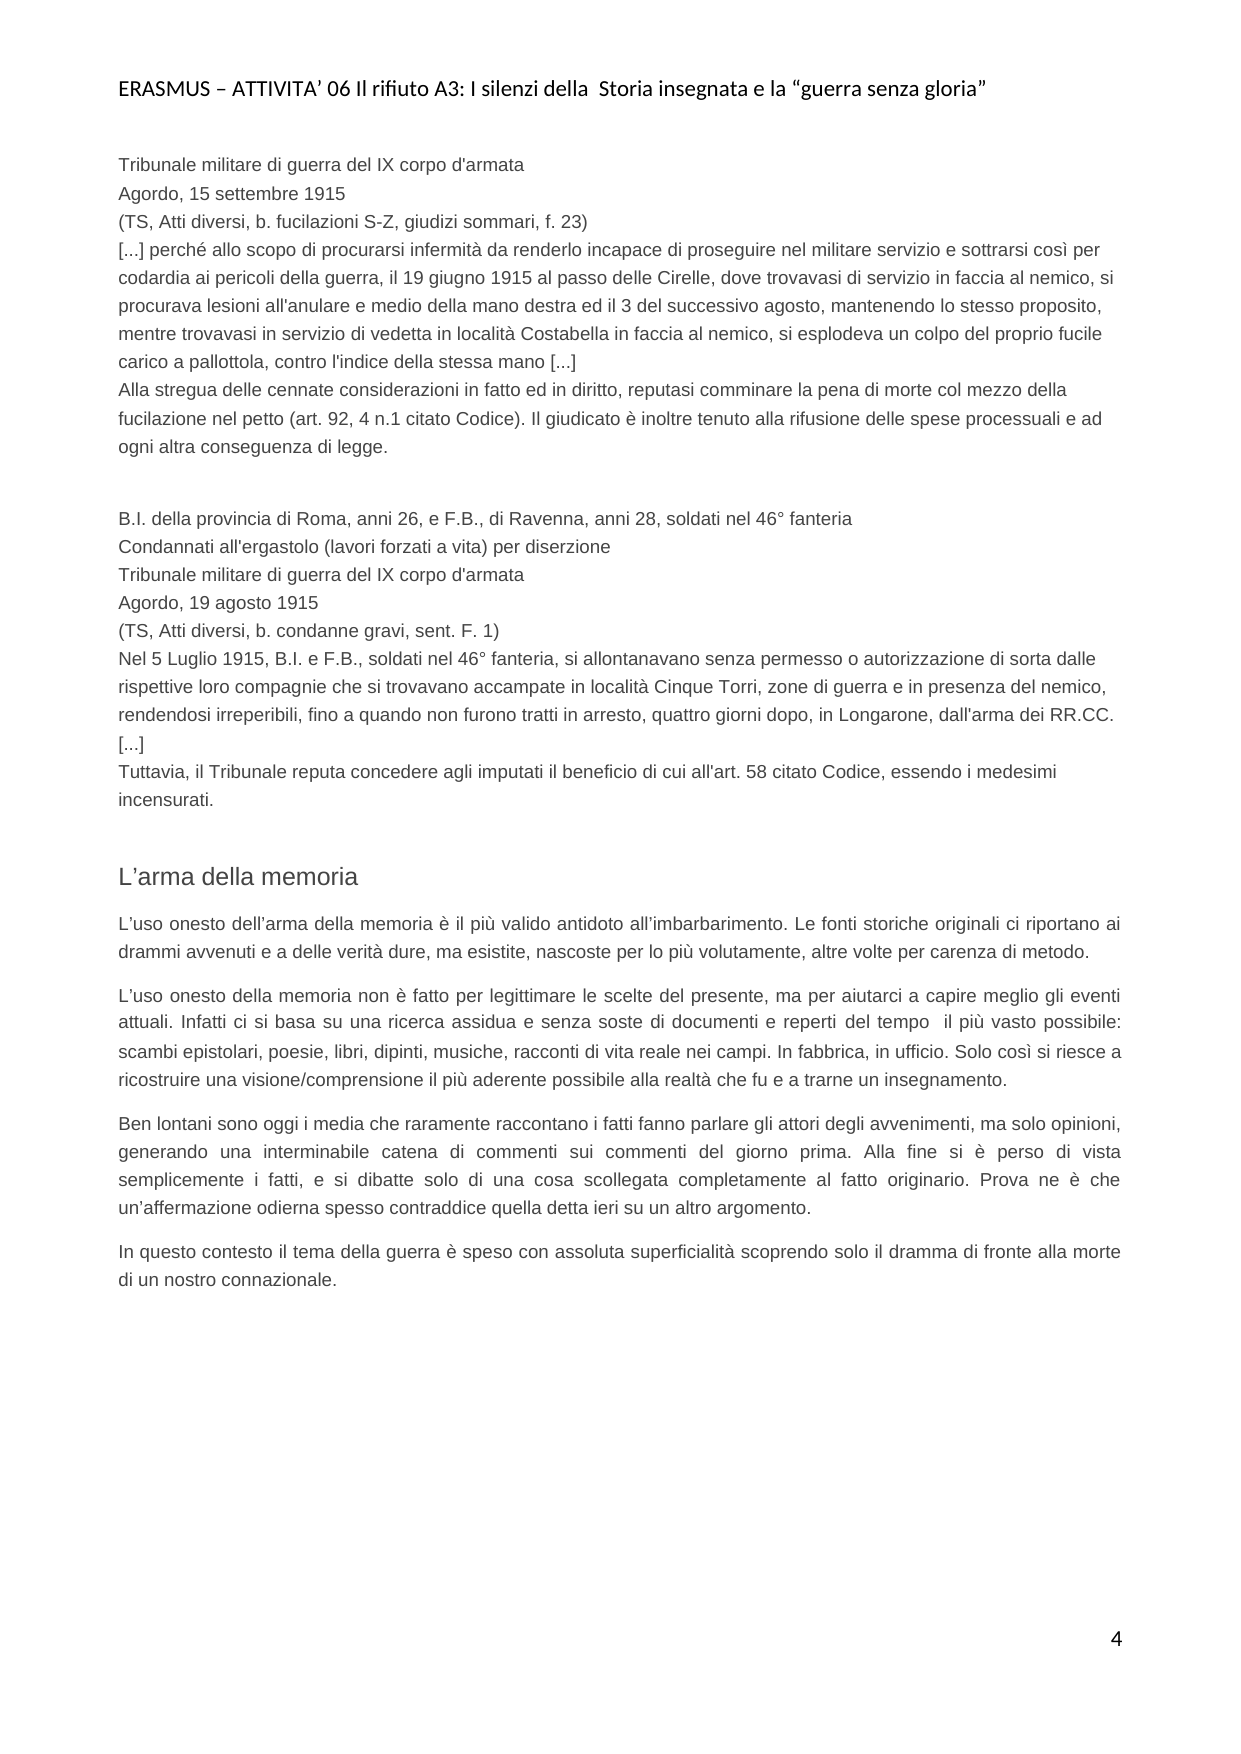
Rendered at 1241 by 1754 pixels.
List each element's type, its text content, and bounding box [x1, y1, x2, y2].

text Ben lontani sono oggi i media che raramente raccontano i fatti fanno parlare gli attori degli avvenimenti, ma solo opinioni, generando una interminabile catena di commenti sui commenti del giorno prima. Alla fine si è perso di vista semplicemente i fatti, e si dibatte solo di una cosa scollegata completamente al fatto originario. Prova ne è che un’affermazione odierna spesso contraddice quella detta ieri su un altro argomento. [118, 1106, 1122, 1218]
text In questo contesto il tema della guerra è speso con assoluta superficialità scoprendo solo il dramma di fronte alla morte di un nostro connazionale. [118, 1234, 1122, 1290]
text L’uso onesto dell’arma della memoria è il più valido antidoto all’imbarbarimento. Le fonti storiche originali ci riportano ai drammi avvenuti e a delle verità dure, ma esistite, nascoste per lo più volutamente, altre volte per carenza di metodo. [118, 906, 1122, 962]
text B.I. della provincia di Roma, anni 26, e F.B., di Ravenna, anni 28, soldati nel 46° fanteria Condannati all'ergastolo (lavori forzati a vita) per diserzione Tribunale militare di guerra del IX corpo d'armata Agordo, 19 agosto 1915 (TS, Atti diversi, b. condanne gravi, sent. F. 1) Nel 5 Luglio 1915, B.I. e F.B., soldati nel 46° fanteria, si allontanavano senza permesso o autorizzazione di sorta dalle rispettive loro compagnie che si trovavano accampate in località Cinque Torri, zone di guerra e in presenza del nemico, rendendosi irreperibili, fino a quando non furono tratti in arresto, quattro giorni dopo, in Longarone, dall'arma dei RR.CC. [...] Tuttavia, il Tribunale reputa concedere agli imputati il beneficio di cui all'art. 58 citato Codice, essendo i medesimi incensurati. [118, 501, 1122, 810]
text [118, 148, 1122, 457]
text L’uso onesto della memoria non è fatto per legittimare le scelte del presente, ma per aiutarci a capire meglio gli eventi attuali. Infatti ci si basa su una ricerca assidua e senza soste di documenti e reperti del tempo il più vasto possibile: scambi epistolari, poesie, libri, dipinti, musiche, racconti di vita reale nei campi. In fabbrica, in ufficio. Solo così si riesce a ricostruire una visione/comprensione il più aderente possibile alla realtà che fu e a trarne un insegnamento. [118, 978, 1122, 1090]
text L’arma della memoria [118, 862, 1122, 890]
